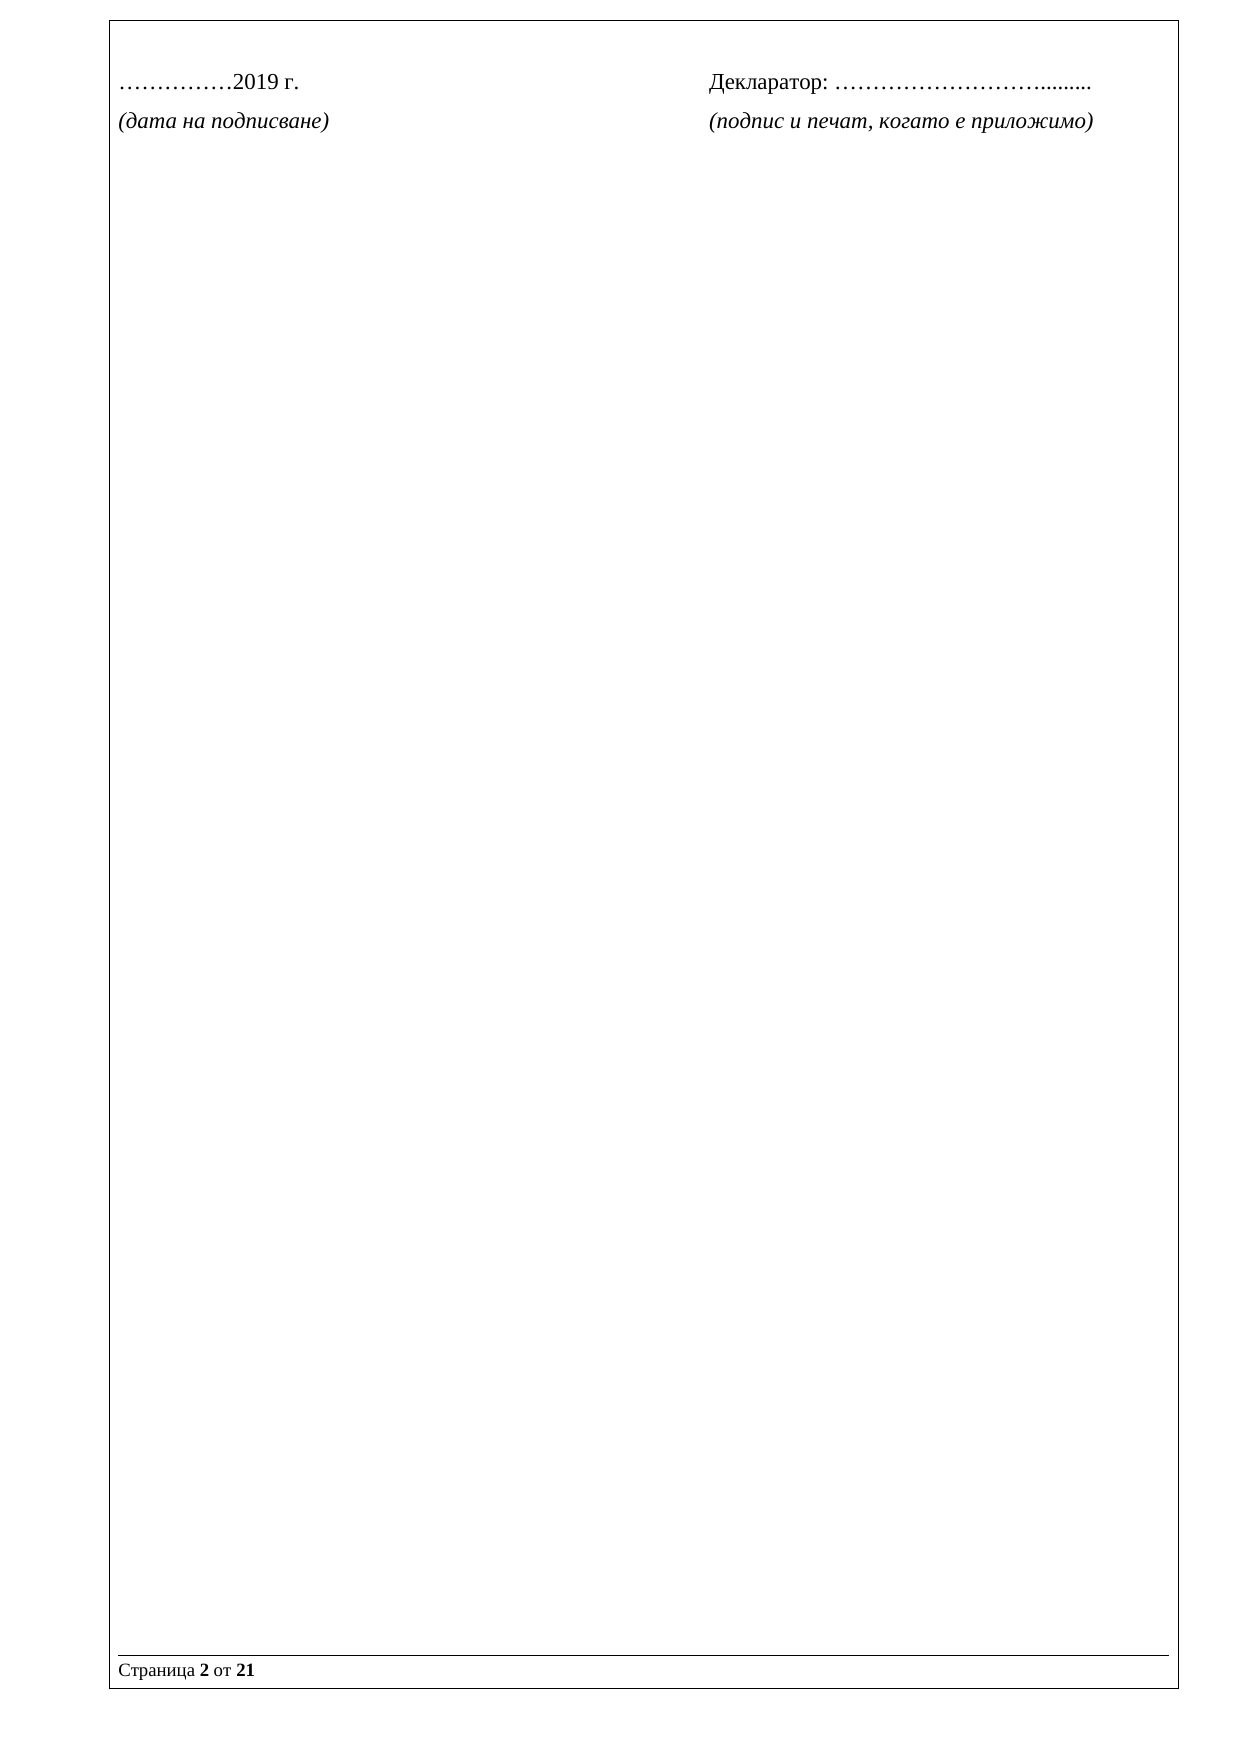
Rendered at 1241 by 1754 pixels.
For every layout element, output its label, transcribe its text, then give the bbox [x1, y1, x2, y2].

text (дата на подписване) (подпис и печат, когато е приложимо) [118, 107, 1169, 134]
text ……………2019 г. Декларатор: ………………………......... [118, 68, 1169, 95]
